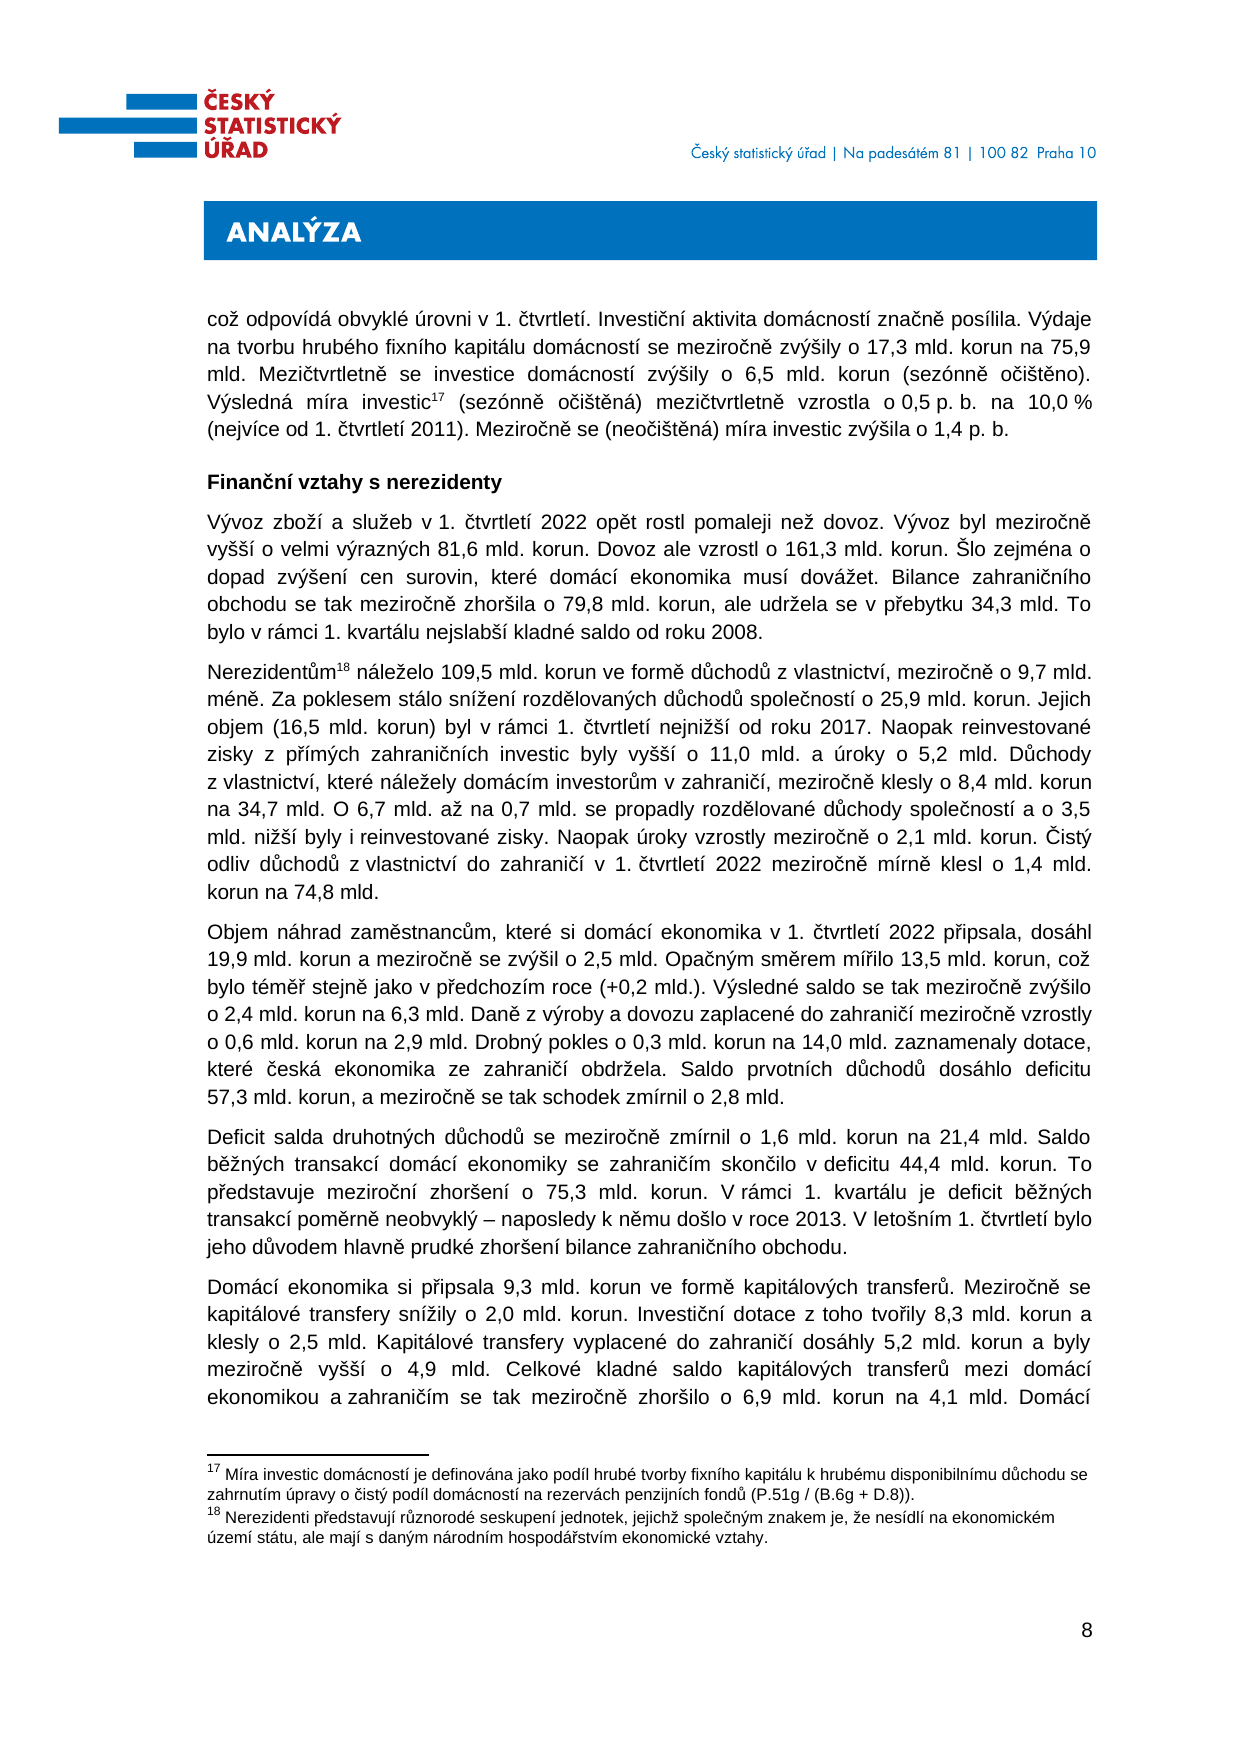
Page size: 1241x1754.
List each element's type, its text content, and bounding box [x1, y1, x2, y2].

text Objem náhrad zaměstnancům, které si domácí ekonomika v 1. čtvrtletí 2022 připsala, dosáhl 19,9 mld. korun a meziročně se zvýšil o 2,5 mld. Opačným směrem mířilo 13,5 mld. korun, což bylo téměř stejně jako v předchozím roce (+0,2 mld.). Výsledné saldo se tak meziročně zvýšilo o 2,4 mld. korun na 6,3 mld. Daně z výroby a dovozu zaplacené do zahraničí meziročně vzrostly o 0,6 mld. korun na 2,9 mld. Drobný pokles o 0,3 mld. korun na 14,0 mld. zaznamenaly dotace, které česká ekonomika ze zahraničí obdržela. Saldo prvotních důchodů dosáhlo deficitu 57,3 mld. korun, a meziročně se tak schodek zmírnil o 2,8 mld. [207, 919, 1092, 1108]
text Nerezidentům náleželo 109,5 mld. korun ve formě důchodů z vlastnictví, meziročně o 9,7 mld. méně. Za poklesem stálo snížení rozdělovaných důchodů společností o 25,9 mld. korun. Jejich objem (16,5 mld. korun) byl v rámci 1. čtvrtletí nejnižší od roku 2017. Naopak reinvestované zisky z přímých zahraničních investic byly vyšší o 11,0 mld. a úroky o 5,2 mld. Důchody z vlastnictví, které náležely domácím investorům v zahraničí, meziročně klesly o 8,4 mld. korun na 34,7 mld. O 6,7 mld. až na 0,7 mld. se propadly rozdělované důchody společností a o 3,5 mld. nižší byly i reinvestované zisky. Naopak úroky vzrostly meziročně o 2,1 mld. korun. Čistý odliv důchodů z vlastnictví do zahraničí v 1. čtvrtletí 2022 meziročně mírně klesl o 1,4 mld. korun na 74,8 mld. [207, 659, 1092, 903]
text Vývoz zboží a služeb v 1. čtvrtletí 2022 opět rostl pomaleji než dovoz. Vývoz byl meziročně vyšší o velmi výrazných 81,6 mld. korun. Dovoz ale vzrostl o 161,3 mld. korun. Šlo zejména o dopad zvýšení cen surovin, které domácí ekonomika musí dovážet. Bilance zahraničního obchodu se tak meziročně zhoršila o 79,8 mld. korun, ale udržela se v přebytku 34,3 mld. To bylo v rámci 1. kvartálu nejslabší kladné saldo od roku 2008. [207, 509, 1092, 643]
text Deficit salda druhotných důchodů se meziročně zmírnil o 1,6 mld. korun na 21,4 mld. Saldo běžných transakcí domácí ekonomiky se zahraničím skončilo v deficitu 44,4 mld. korun. To představuje meziroční zhoršení o 75,3 mld. korun. V rámci 1. kvartálu je deficit běžných transakcí poměrně neobvyklý – naposledy k němu došlo v roce 2013. V letošním 1. čtvrtletí bylo jeho důvodem hlavně prudké zhoršení bilance zahraničního obchodu. [207, 1124, 1092, 1258]
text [207, 307, 1092, 441]
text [207, 1274, 1092, 1408]
subtitle Finanční vztahy s nerezidenty [207, 469, 1092, 493]
